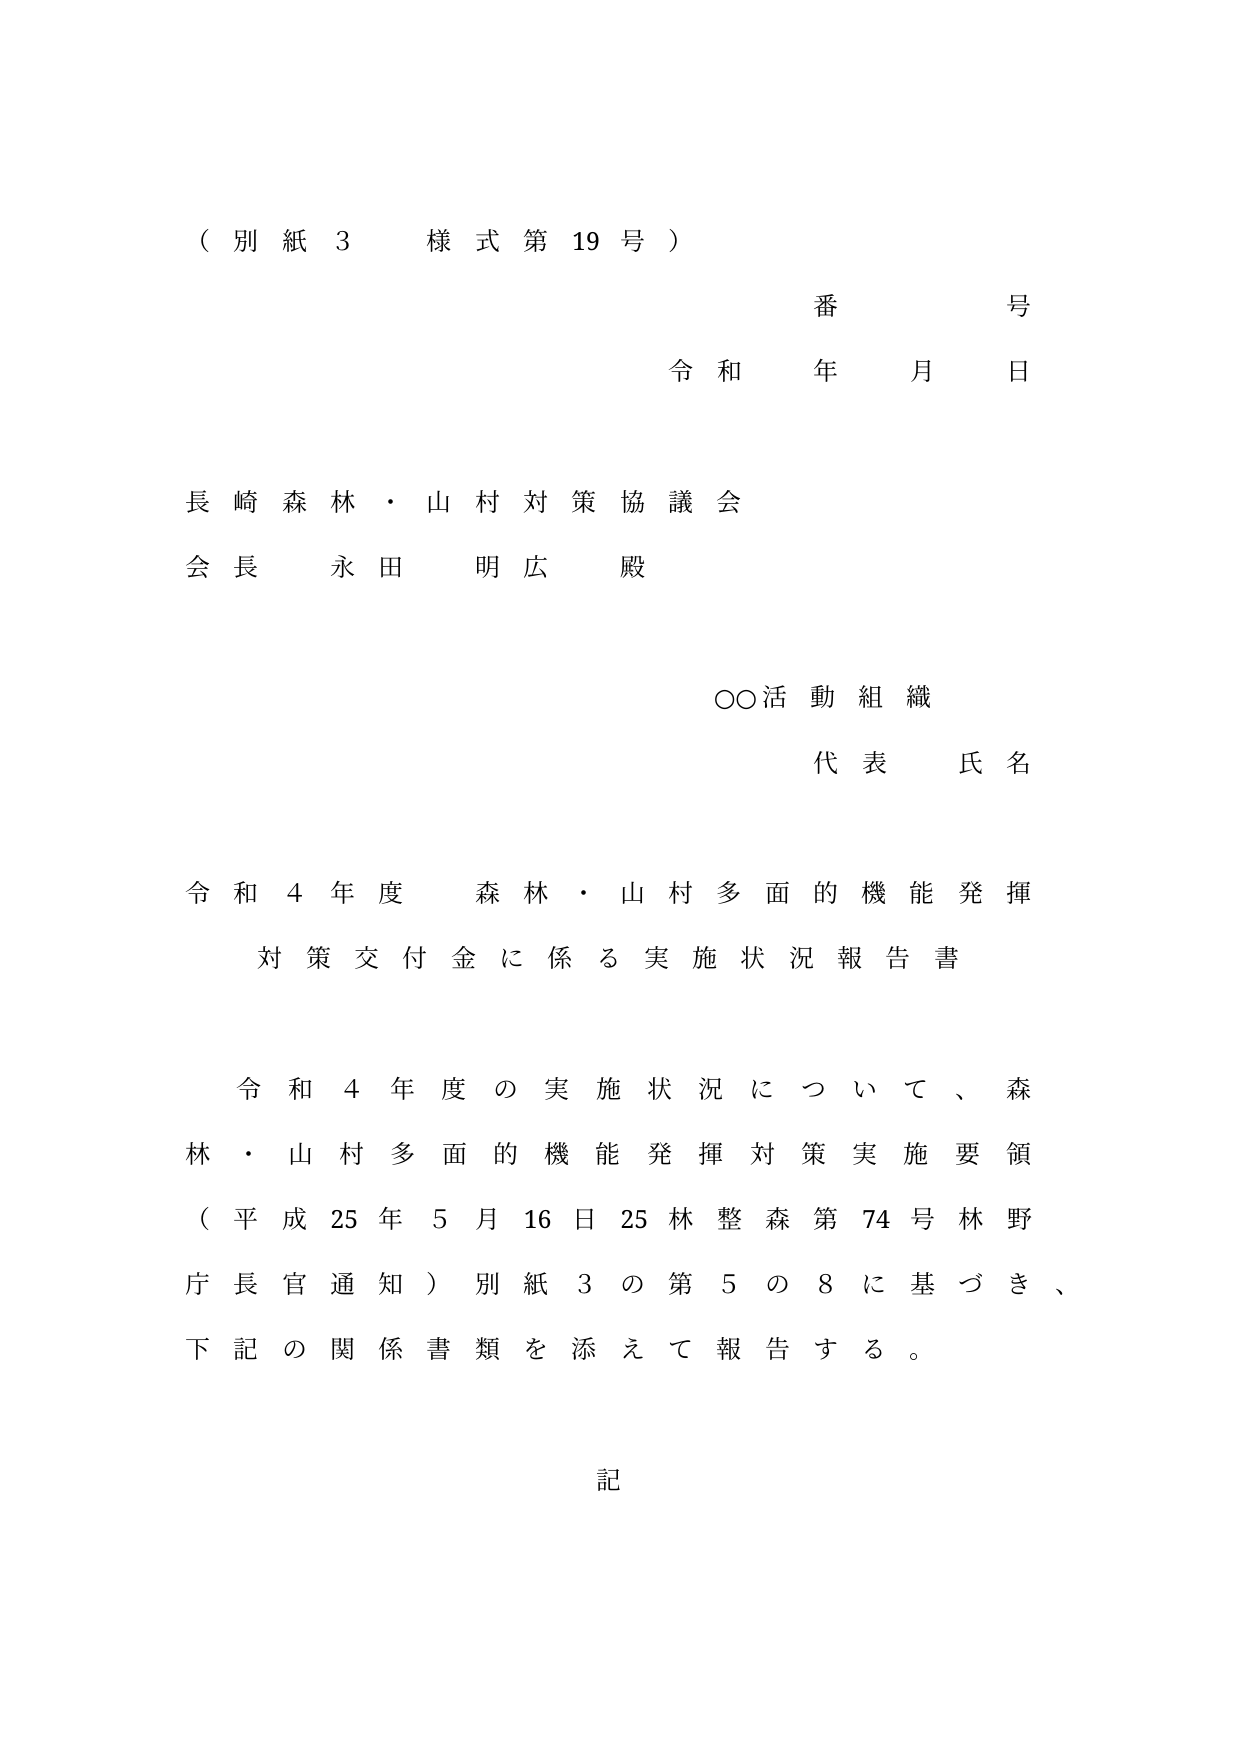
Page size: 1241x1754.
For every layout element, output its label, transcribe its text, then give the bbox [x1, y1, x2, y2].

text 令和 年 月 日 [185, 337, 1055, 403]
text 番 号 [185, 272, 1055, 337]
text 記 [185, 1446, 1055, 1511]
text 代表 氏名 [185, 729, 1055, 794]
text 会長 永田 明広 殿 [185, 533, 1055, 598]
text 令和４年度の実施状況について、森林・山村多面的機能発揮対策実施要領（平成25年５月16日25林整森第74号林野庁長官通知）別紙３の第５の８に基づき、下記の関係書類を添えて報告する。 [185, 1055, 1055, 1381]
text 令和４年度 森林・山村多面的機能発揮対策交付金に係る実施状況報告書 [185, 859, 1055, 989]
text 長崎森林・山村対策協議会 [185, 468, 1055, 533]
text ○○活動組織 [185, 663, 955, 729]
text （別紙３ 様式第19号） [185, 207, 1055, 272]
